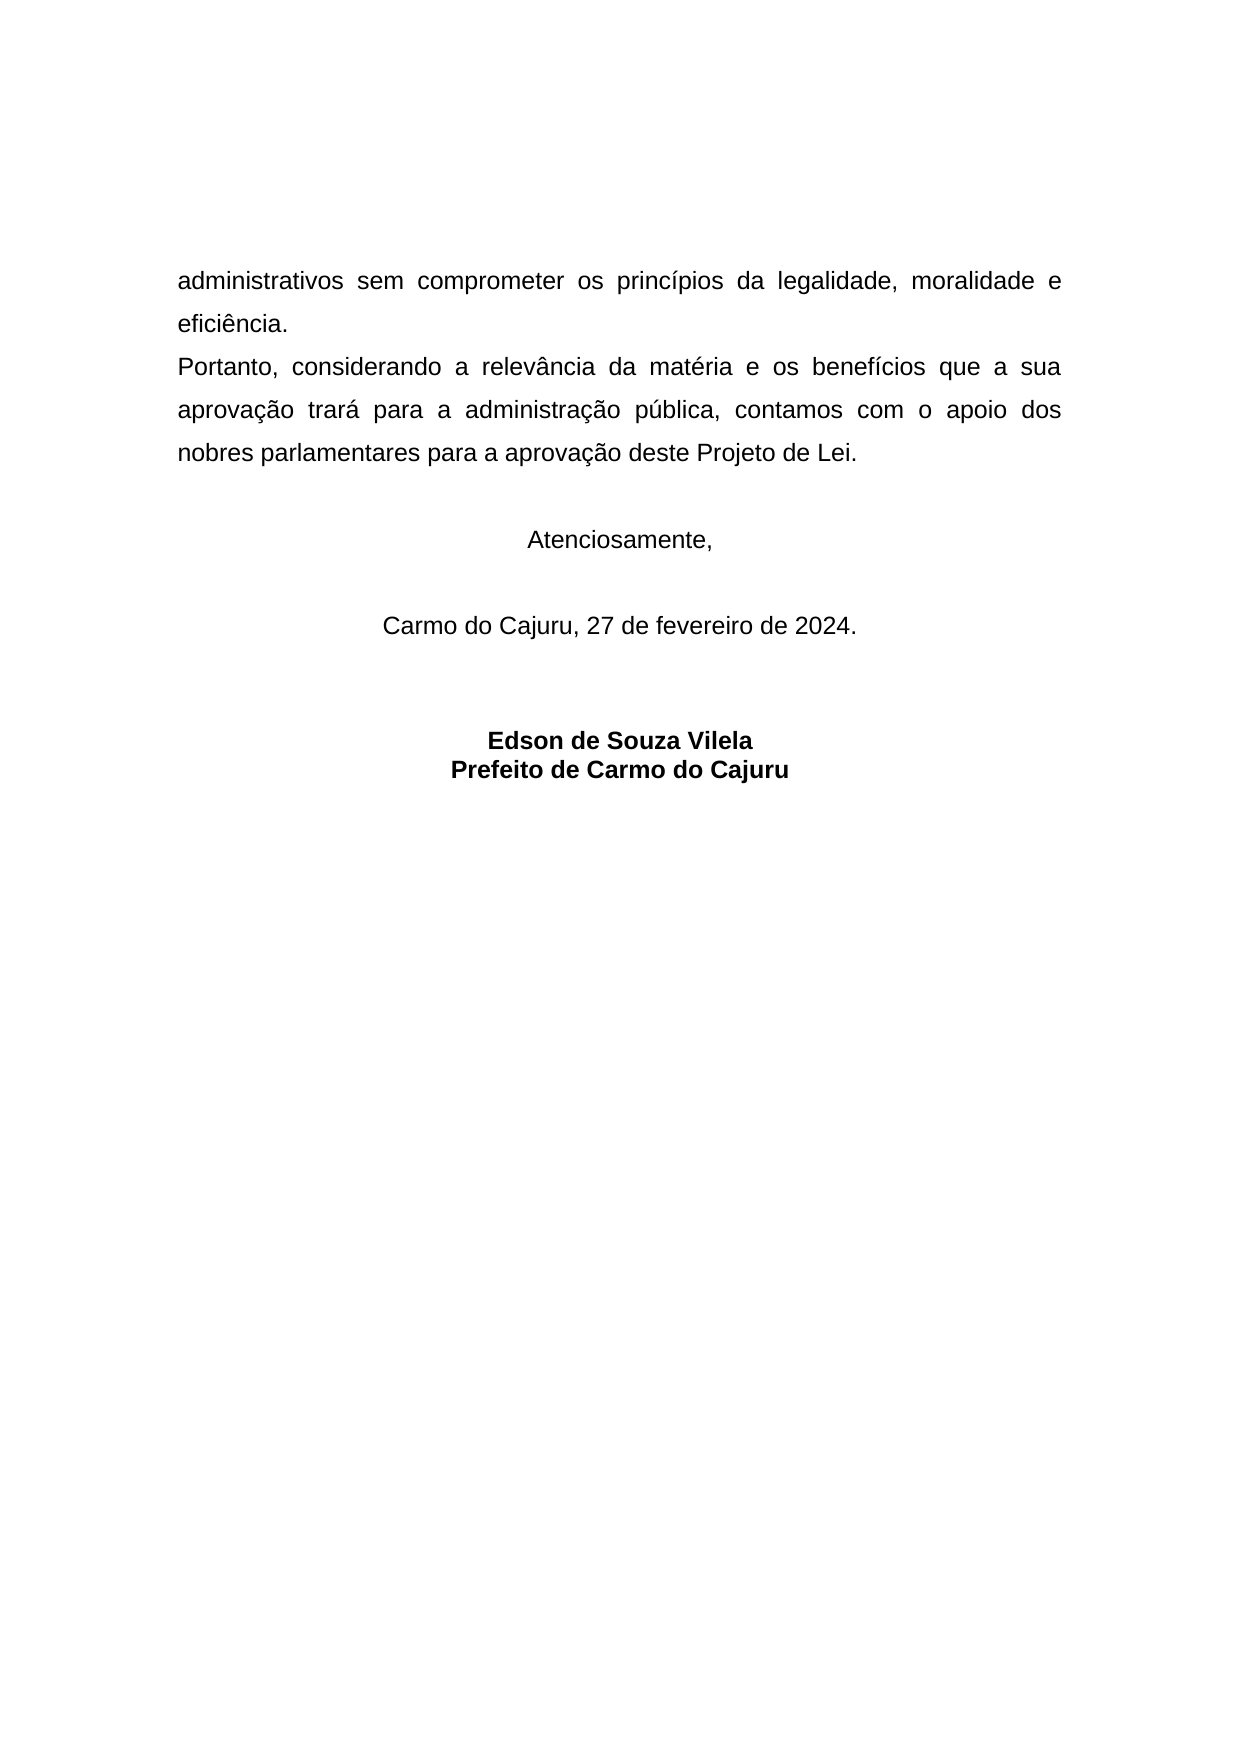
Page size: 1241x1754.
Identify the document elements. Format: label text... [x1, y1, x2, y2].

text Atenciosamente, [177, 524, 1063, 553]
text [177, 266, 1063, 338]
text Carmo do Cajuru, 27 de fevereiro de 2024. [177, 611, 1063, 639]
text Prefeito de Carmo do Cajuru [177, 754, 1063, 783]
text Portanto, considerando a relevância da matéria e os benefícios que a sua aprovação trará para a administração pública, contamos com o apoio dos nobres parlamentares para a aprovação deste Projeto de Lei. [177, 352, 1063, 467]
text Edson de Souza Vilela [177, 726, 1063, 754]
